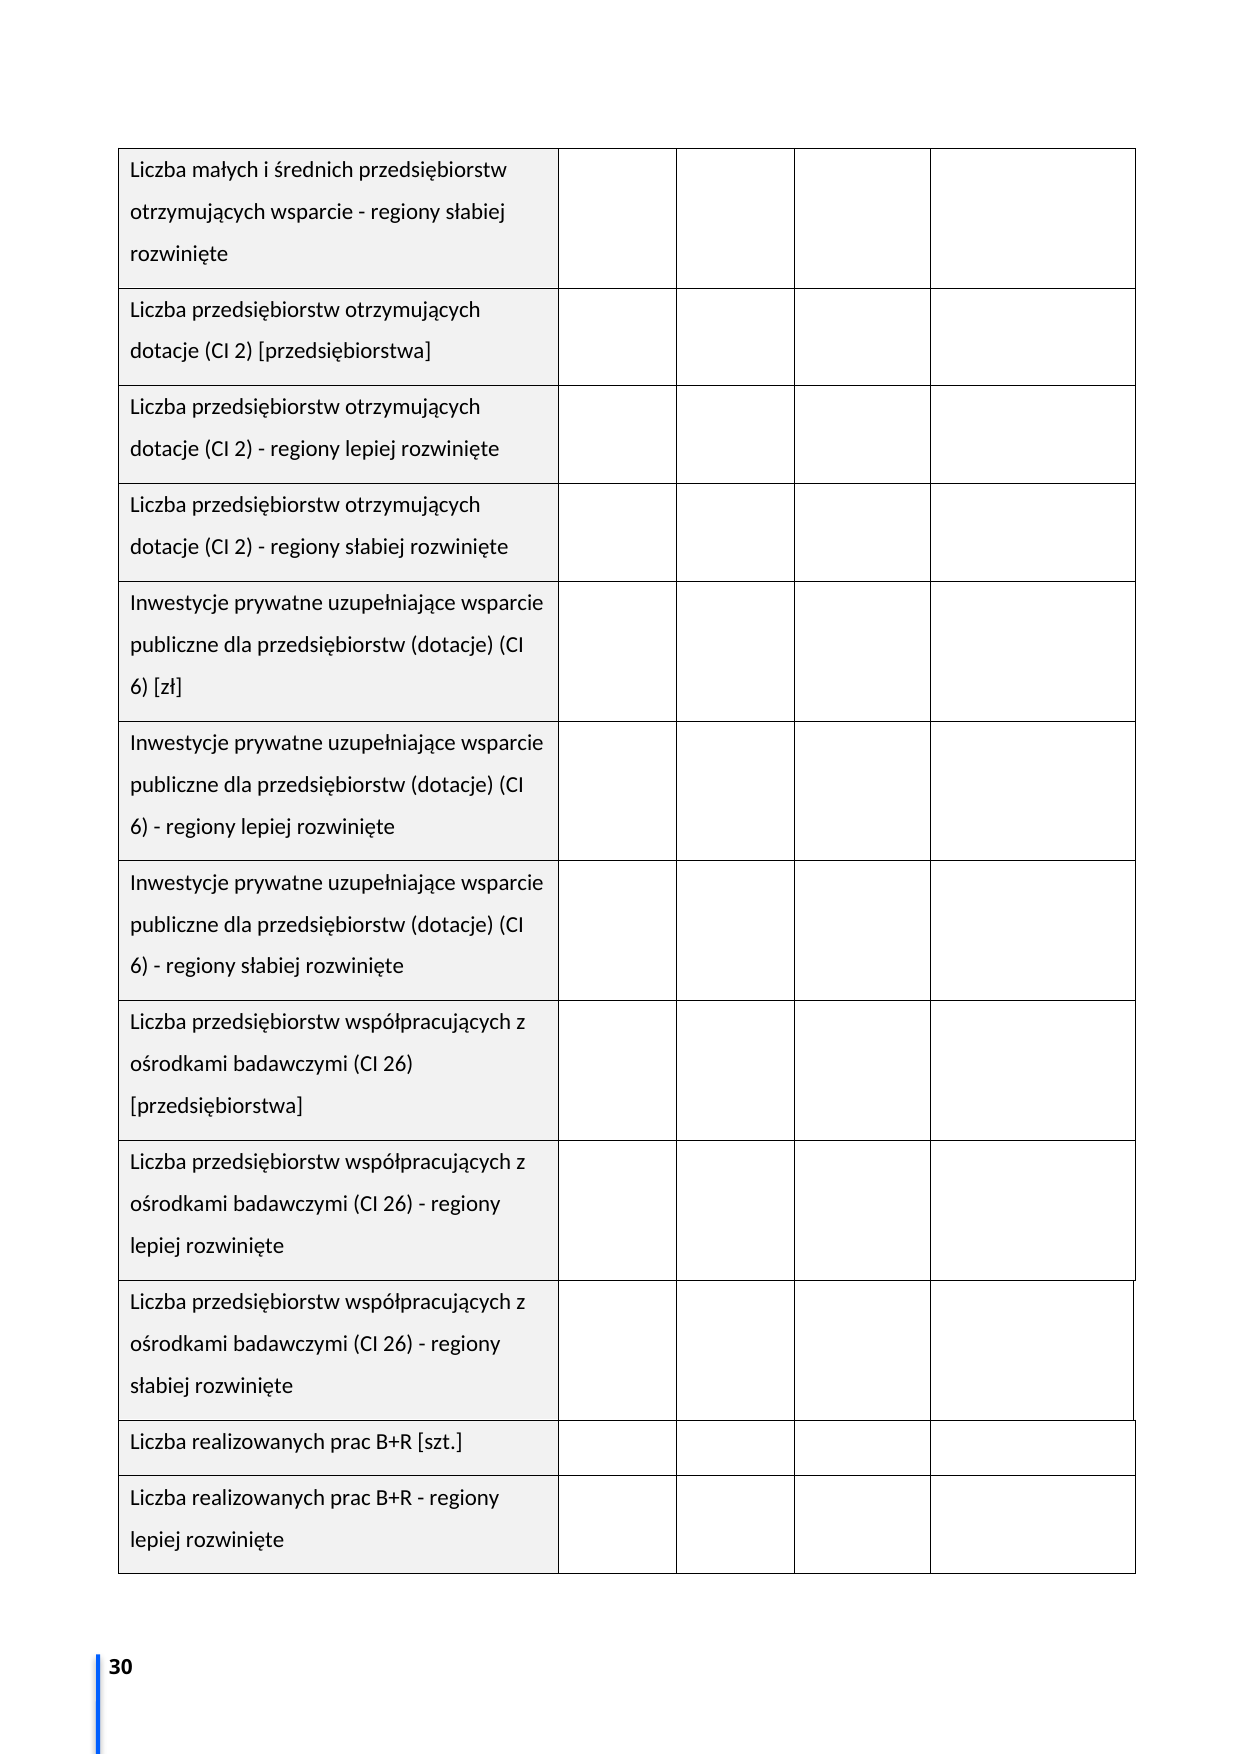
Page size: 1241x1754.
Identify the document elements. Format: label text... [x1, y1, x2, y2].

table_cell [931, 386, 1135, 483]
table_cell Liczba przedsiębiorstw współpracujących z ośrodkami badawczymi (CI 26) [przedsiębiorstwa] [119, 1001, 558, 1140]
table_cell [795, 1281, 930, 1419]
table_cell Inwestycje prywatne uzupełniające wsparcie publiczne dla przedsiębiorstw (dotacje) (CI 6) [zł] [119, 582, 558, 721]
table_cell [559, 386, 676, 483]
table_cell Liczba przedsiębiorstw otrzymujących dotacje (CI 2) [przedsiębiorstwa] [119, 289, 558, 385]
table_cell [795, 484, 930, 581]
table_cell [795, 289, 930, 385]
table_cell [931, 861, 1135, 1000]
table_cell [931, 1476, 1135, 1573]
table_cell [559, 1281, 676, 1419]
table_cell [559, 582, 676, 721]
table_cell [559, 861, 676, 1000]
table_cell [677, 1281, 794, 1419]
table_cell [559, 484, 676, 581]
table_cell [677, 1001, 794, 1140]
table_cell [795, 722, 930, 860]
table_cell [677, 149, 794, 287]
table_cell [931, 582, 1135, 721]
table_cell [559, 1421, 676, 1475]
table_cell [795, 149, 930, 287]
table_cell [795, 1476, 930, 1573]
table_cell [931, 149, 1135, 287]
table_cell Liczba przedsiębiorstw otrzymujących dotacje (CI 2) - regiony lepiej rozwinięte [119, 386, 558, 483]
table_cell [931, 1421, 1135, 1475]
table_cell Liczba realizowanych prac B+R [szt.] [119, 1421, 558, 1475]
table_cell [677, 484, 794, 581]
table_cell [795, 1141, 930, 1280]
table_cell [931, 722, 1135, 860]
table_cell [559, 1001, 676, 1140]
table_cell [677, 386, 794, 483]
table_cell Inwestycje prywatne uzupełniające wsparcie publiczne dla przedsiębiorstw (dotacje) (CI 6) - regiony lepiej rozwinięte [119, 722, 558, 860]
table_cell [795, 1001, 930, 1140]
table_cell Inwestycje prywatne uzupełniające wsparcie publiczne dla przedsiębiorstw (dotacje) (CI 6) - regiony słabiej rozwinięte [119, 861, 558, 1000]
table_cell [795, 582, 930, 721]
table_cell [931, 289, 1135, 385]
table_cell [677, 1141, 794, 1280]
table_cell [931, 1001, 1135, 1140]
table_cell [559, 1476, 676, 1573]
table_cell [795, 1421, 930, 1475]
table_cell [559, 149, 676, 287]
table_cell [559, 289, 676, 385]
table_cell [795, 861, 930, 1000]
table_cell Liczba realizowanych prac B+R - regiony lepiej rozwinięte [119, 1476, 558, 1573]
table_cell [677, 1421, 794, 1475]
table_cell [795, 386, 930, 483]
table_cell [931, 1281, 1133, 1419]
table_cell [559, 1141, 676, 1280]
table_cell Liczba przedsiębiorstw współpracujących z ośrodkami badawczymi (CI 26) - regiony lepiej rozwinięte [119, 1141, 558, 1280]
table_cell [677, 582, 794, 721]
table_cell Liczba przedsiębiorstw współpracujących z ośrodkami badawczymi (CI 26) - regiony słabiej rozwinięte [119, 1281, 558, 1419]
table_cell [931, 484, 1135, 581]
table_cell [677, 1476, 794, 1573]
table_cell [677, 289, 794, 385]
table_cell [559, 722, 676, 860]
table_cell [677, 722, 794, 860]
table_cell [931, 1141, 1135, 1280]
table_cell [677, 861, 794, 1000]
table_cell Liczba przedsiębiorstw otrzymujących dotacje (CI 2) - regiony słabiej rozwinięte [119, 484, 558, 581]
table_cell Liczba małych i średnich przedsiębiorstw otrzymujących wsparcie - regiony słabiej rozwinięte [119, 149, 558, 287]
